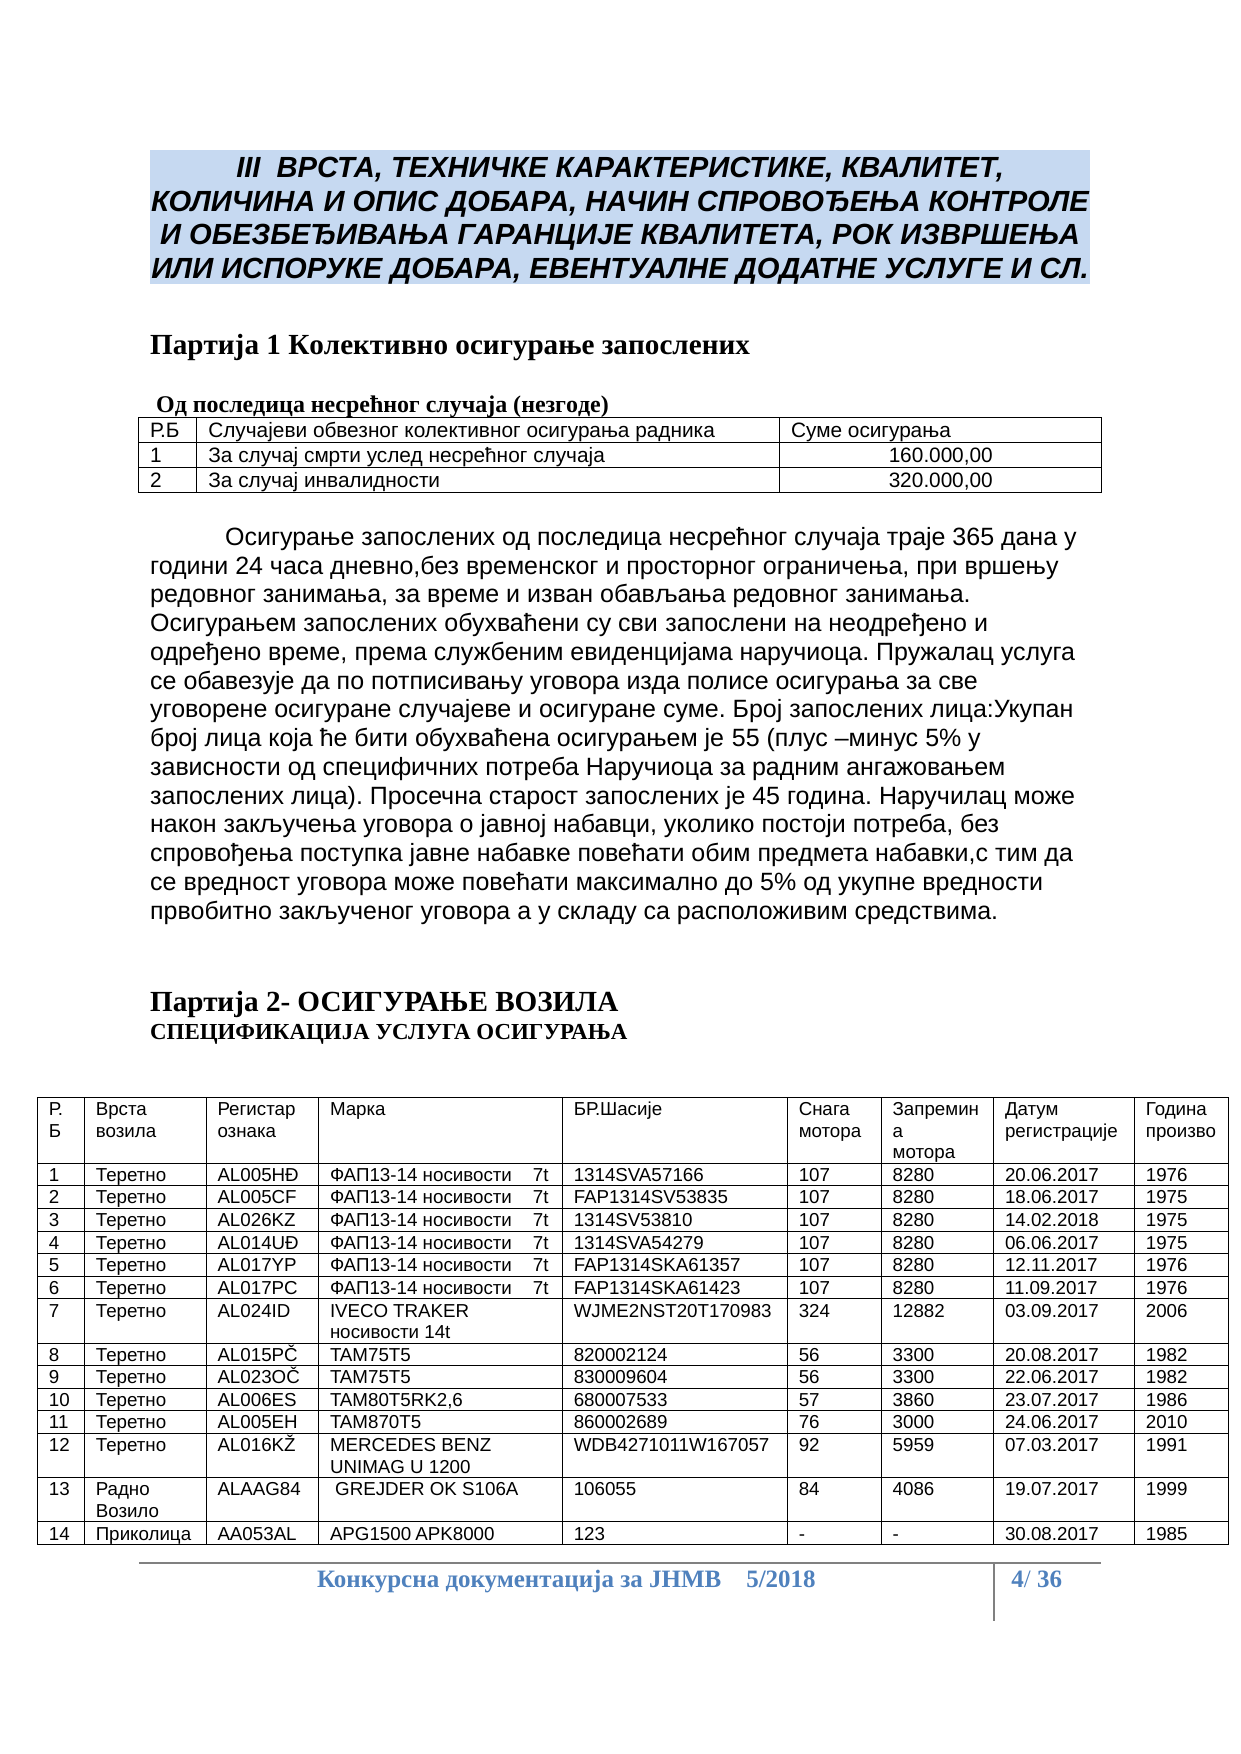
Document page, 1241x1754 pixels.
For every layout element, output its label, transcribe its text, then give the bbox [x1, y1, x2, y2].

table_cell 14.02.2018 [994, 1209, 1134, 1231]
text III ВРСТА, ТЕХНИЧКЕ КАРАКТЕРИСТИКЕ, КВАЛИТЕТ, КОЛИЧИНА И ОПИС ДОБАРА, НАЧИН СПРОВОЂЕЊА КОНТРОЛЕ И ОБЕЗБЕЂИВАЊА ГАРАНЦИЈЕ КВАЛИТЕТА, РОК ИЗВРШЕЊА ИЛИ ИСПОРУКЕ ДОБАРА, ЕВЕНТУАЛНЕ ДОДАТНЕ УСЛУГЕ И СЛ. [150, 150, 1090, 284]
table_cell AL006ES [207, 1389, 318, 1410]
table_cell - [788, 1522, 881, 1544]
table_cell 20.08.2017 [994, 1344, 1134, 1365]
table_cell 1976 [1135, 1277, 1228, 1298]
table_cell TAM75T5 [319, 1366, 562, 1388]
table_cell 324 [788, 1299, 881, 1342]
table_cell За случај смрти услед несрећног случаја [197, 443, 779, 467]
table_cell 5959 [882, 1434, 993, 1477]
table_cell 1991 [1135, 1434, 1228, 1477]
table_cell AA053AL [207, 1522, 318, 1544]
table_cell - [882, 1522, 993, 1544]
table_cell AL024ID [207, 1299, 318, 1342]
table_header Запремина мотора [882, 1098, 993, 1163]
table_cell 3300 [882, 1366, 993, 1388]
table_cell 107 [788, 1232, 881, 1253]
table_cell AL016KŽ [207, 1434, 318, 1477]
table_cell 4086 [882, 1478, 993, 1521]
table_cell ФАП13-14 носивости 7t [319, 1277, 562, 1298]
table_cell 11 [38, 1411, 84, 1433]
table_cell 4 [38, 1232, 84, 1253]
table_cell 8280 [882, 1186, 993, 1208]
table_cell 1314SV53810 [563, 1209, 787, 1231]
table_cell За случај инвалидности [197, 468, 779, 492]
table_cell 160.000,00 [780, 443, 1101, 467]
table_cell AL005EH [207, 1411, 318, 1433]
table_cell 8 [38, 1344, 84, 1365]
table_cell Теретно [85, 1277, 206, 1298]
table_cell 06.06.2017 [994, 1232, 1134, 1253]
table_header Врста возила [85, 1098, 206, 1163]
table_cell 1314SVA54279 [563, 1232, 787, 1253]
table_cell 3300 [882, 1344, 993, 1365]
table_cell Теретно [85, 1232, 206, 1253]
table_cell AL026KZ [207, 1209, 318, 1231]
table_cell 19.07.2017 [994, 1478, 1134, 1521]
table_cell 8280 [882, 1209, 993, 1231]
table_cell Теретно [85, 1434, 206, 1477]
table_cell 107 [788, 1209, 881, 1231]
table_cell 30.08.2017 [994, 1522, 1134, 1544]
table_cell 57 [788, 1389, 881, 1410]
table_cell 1 [38, 1164, 84, 1185]
table_cell 56 [788, 1366, 881, 1388]
table_cell 860002689 [563, 1411, 787, 1433]
table_cell 56 [788, 1344, 881, 1365]
table_cell Радно Возило [85, 1478, 206, 1521]
table_header Суме осигурања [780, 418, 1101, 442]
table_cell 03.09.2017 [994, 1299, 1134, 1342]
table_cell 1975 [1135, 1209, 1228, 1231]
table_cell 3 [38, 1209, 84, 1231]
table_cell AL017PC [207, 1277, 318, 1298]
table_cell Теретно [85, 1186, 206, 1208]
table_cell 14 [38, 1522, 84, 1544]
table_cell 1985 [1135, 1522, 1228, 1544]
table_cell FAP1314SKA61423 [563, 1277, 787, 1298]
table_cell AL023OČ [207, 1366, 318, 1388]
table_cell ФАП13-14 носивости 7t [319, 1254, 562, 1276]
table_header Марка [319, 1098, 562, 1163]
table_header БР.Шасије [563, 1098, 787, 1163]
table_header Година произво [1135, 1098, 1228, 1163]
table_cell APG1500 APK8000 [319, 1522, 562, 1544]
table_cell TAM75T5 [319, 1344, 562, 1365]
table_cell 123 [563, 1522, 787, 1544]
table_cell 1976 [1135, 1254, 1228, 1276]
table_cell 1314SVA57166 [563, 1164, 787, 1185]
table_cell 22.06.2017 [994, 1366, 1134, 1388]
table_cell ФАП13-14 носивости 7t [319, 1232, 562, 1253]
table_cell 8280 [882, 1232, 993, 1253]
table_cell 1975 [1135, 1186, 1228, 1208]
table_header Регистар ознака [207, 1098, 318, 1163]
table_cell Приколицa [85, 1522, 206, 1544]
table_cell Теретно [85, 1254, 206, 1276]
table_cell AL005HĐ [207, 1164, 318, 1185]
table_cell 23.07.2017 [994, 1389, 1134, 1410]
table_cell 1982 [1135, 1344, 1228, 1365]
table_cell 8280 [882, 1277, 993, 1298]
table_cell 107 [788, 1164, 881, 1185]
table_header Р.Б [38, 1098, 84, 1163]
table_cell GREJDER OK S106A [319, 1478, 562, 1521]
table_cell 20.06.2017 [994, 1164, 1134, 1185]
table_cell 2010 [1135, 1411, 1228, 1433]
table_cell 76 [788, 1411, 881, 1433]
table_cell 106055 [563, 1478, 787, 1521]
text Од последица несрећног случаја (незгоде) [150, 389, 1090, 417]
table_cell 680007533 [563, 1389, 787, 1410]
table_cell Теретно [85, 1164, 206, 1185]
table_cell 84 [788, 1478, 881, 1521]
table_cell 18.06.2017 [994, 1186, 1134, 1208]
table_cell AL015PČ [207, 1344, 318, 1365]
table_cell ФАП13-14 носивости 7t [319, 1209, 562, 1231]
text Партија 2- ОСИГУРАЊЕ ВОЗИЛА [150, 984, 1090, 1018]
table_cell TAM80T5RK2,6 [319, 1389, 562, 1410]
table_cell 7 [38, 1299, 84, 1342]
table_cell FAP1314SV53835 [563, 1186, 787, 1208]
table_cell 1 [139, 443, 196, 467]
table_cell FAP1314SKA61357 [563, 1254, 787, 1276]
table_header Случајеви обвезног колективног осигурања радника [197, 418, 779, 442]
table_cell 3860 [882, 1389, 993, 1410]
table_cell Теретно [85, 1209, 206, 1231]
table_cell 107 [788, 1277, 881, 1298]
table_cell Теретно [85, 1411, 206, 1433]
table_cell AL005CF [207, 1186, 318, 1208]
table_cell 8280 [882, 1164, 993, 1185]
table_cell 1986 [1135, 1389, 1228, 1410]
table_cell 107 [788, 1254, 881, 1276]
table_cell 13 [38, 1478, 84, 1521]
table_cell ФАП13-14 носивости 7t [319, 1164, 562, 1185]
table_cell WDB4271011W167057 [563, 1434, 787, 1477]
table_cell 9 [38, 1366, 84, 1388]
text СПЕЦИФИКАЦИЈА УСЛУГА ОСИГУРАЊА [150, 1018, 1090, 1044]
table_cell 107 [788, 1186, 881, 1208]
table_cell WJME2NST20T170983 [563, 1299, 787, 1342]
table_cell 830009604 [563, 1366, 787, 1388]
table_cell 1975 [1135, 1232, 1228, 1253]
text Партија 1 Колективно осигурање запослених [150, 327, 1090, 361]
table_cell Теретно [85, 1344, 206, 1365]
text Осигурање запослених од последица несрећног случаја траје 365 дана у години 24 часа дневно,без временског и просторног ограничења, при вршењу редовног занимања, за време и изван обављања редовног занимања. Осигурањем запослених обухваћени су сви запослени на неодређено и одређено време, према службеним евиденцијама наручиоца. Пружалац услуга се обавезује да по потписивању уговора изда полисе осигурања за све уговорене осигуране случајеве и осигуране суме. Број запослених лица:Укупан број лица која ће бити обухваћена осигурањем је 55 (плус –минус 5% у зависности од специфичних потреба Наручиоца за радним ангажовањем запослених лица). Просечна старост запослених је 45 година. Наручилац може након закључења уговора о јавној набавци, уколико постоји потреба, без спровођења поступка јавне набавке повећати обим предмета набавки,с тим да се вредност уговора може повећати максимално до 5% од укупне вредности првобитно закљученог уговора а у складу са расположивим средствима. [150, 522, 1090, 924]
table_cell 1999 [1135, 1478, 1228, 1521]
table_cell MERCEDES BENZ UNIMAG U 1200 [319, 1434, 562, 1477]
table_cell 92 [788, 1434, 881, 1477]
table_cell 12.11.2017 [994, 1254, 1134, 1276]
table_cell IVECO TRAKER носивости 14t [319, 1299, 562, 1342]
table_cell 11.09.2017 [994, 1277, 1134, 1298]
table_cell 2 [38, 1186, 84, 1208]
table_header Р.Б [139, 418, 196, 442]
table_cell 6 [38, 1277, 84, 1298]
table_cell 2 [139, 468, 196, 492]
table_cell 820002124 [563, 1344, 787, 1365]
table_cell 8280 [882, 1254, 993, 1276]
table_cell 320.000,00 [780, 468, 1101, 492]
table_cell 1982 [1135, 1366, 1228, 1388]
table_cell Теретно [85, 1299, 206, 1342]
table_cell TAM870T5 [319, 1411, 562, 1433]
table_cell Теретно [85, 1366, 206, 1388]
table_cell AL014UĐ [207, 1232, 318, 1253]
table_cell 3000 [882, 1411, 993, 1433]
table_header Снага мотора [788, 1098, 881, 1163]
table_cell 1976 [1135, 1164, 1228, 1185]
table_cell Теретно [85, 1389, 206, 1410]
table_header Датум регистрације [994, 1098, 1134, 1163]
table_cell 2006 [1135, 1299, 1228, 1342]
table_cell 5 [38, 1254, 84, 1276]
table_cell AL017YP [207, 1254, 318, 1276]
table_cell ФАП13-14 носивости 7t [319, 1186, 562, 1208]
table_cell 07.03.2017 [994, 1434, 1134, 1477]
table_cell 10 [38, 1389, 84, 1410]
table_cell 24.06.2017 [994, 1411, 1134, 1433]
table_cell 12882 [882, 1299, 993, 1342]
table_cell 12 [38, 1434, 84, 1477]
table_cell ALAAG84 [207, 1478, 318, 1521]
